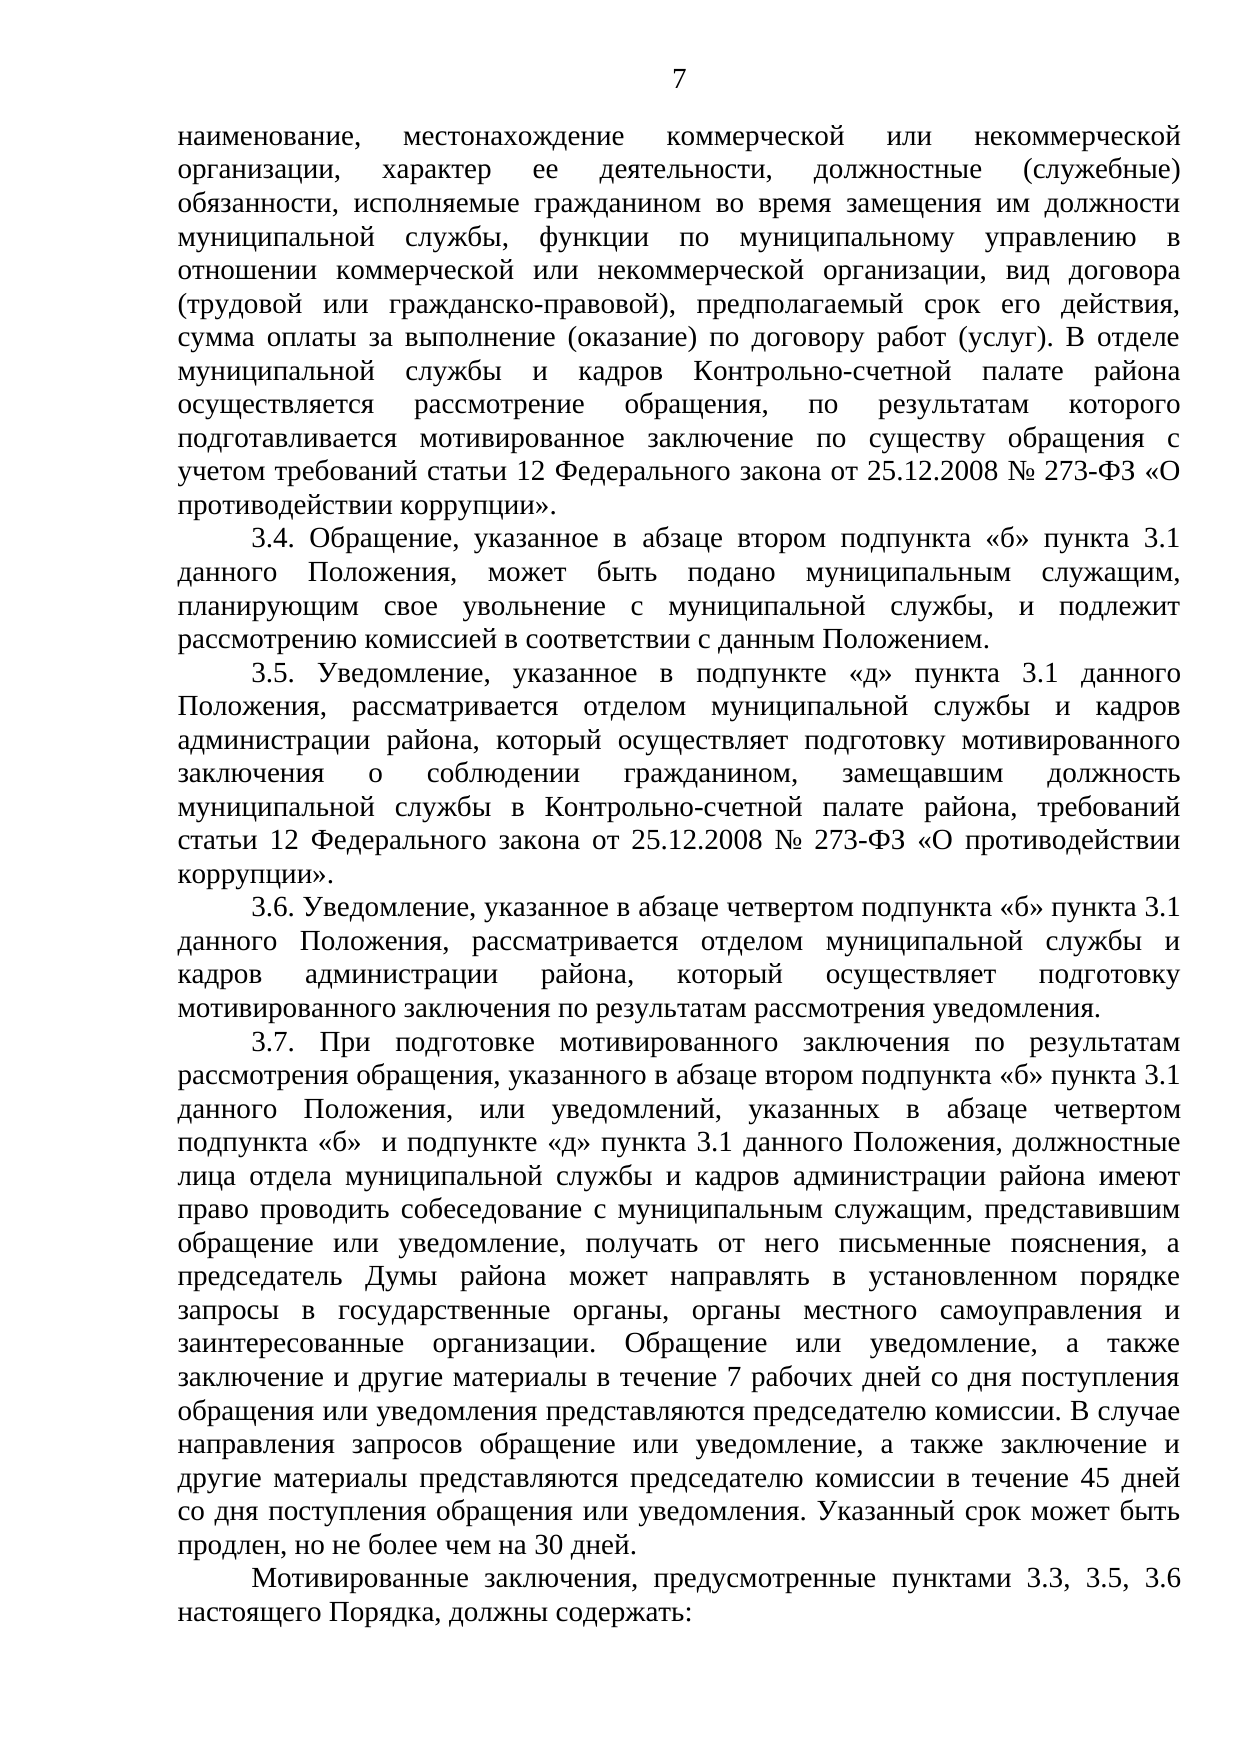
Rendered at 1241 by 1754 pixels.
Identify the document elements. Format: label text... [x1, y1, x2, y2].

text 3.5. Уведомление, указанное в подпункте «д» пункта 3.1 данного Положения, рассматривается отделом муниципальной службы и кадров администрации района, который осуществляет подготовку мотивированного заключения о соблюдении гражданином, замещавшим должность муниципальной службы в Контрольно-счетной палате района, требований статьи 12 Федерального закона от 25.12.2008 № 273-ФЗ «О противодействии коррупции». [177, 655, 1181, 889]
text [177, 118, 1181, 521]
text Мотивированные заключения, предусмотренные пунктами 3.3, 3.5, 3.6 настоящего Порядка, должны содержать: [177, 1560, 1181, 1627]
text 3.6. Уведомление, указанное в абзаце четвертом подпункта «б» пункта 3.1 данного Положения, рассматривается отделом муниципальной службы и кадров администрации района, который осуществляет подготовку мотивированного заключения по результатам рассмотрения уведомления. [177, 889, 1181, 1024]
text 3.4. Обращение, указанное в абзаце втором подпункта «б» пункта 3.1 данного Положения, может быть подано муниципальным служащим, планирующим свое увольнение с муниципальной службы, и подлежит рассмотрению комиссией в соответствии с данным Положением. [177, 521, 1181, 655]
text 3.7. При подготовке мотивированного заключения по результатам рассмотрения обращения, указанного в абзаце втором подпункта «б» пункта 3.1 данного Положения, или уведомлений, указанных в абзаце четвертом подпункта «б» и подпункте «д» пункта 3.1 данного Положения, должностные лица отдела муниципальной службы и кадров администрации района имеют право проводить собеседование с муниципальным служащим, представившим обращение или уведомление, получать от него письменные пояснения, а председатель Думы района может направлять в установленном порядке запросы в государственные органы, органы местного самоуправления и заинтересованные организации. Обращение или уведомление, а также заключение и другие материалы в течение 7 рабочих дней со дня поступления обращения или уведомления представляются председателю комиссии. В случае направления запросов обращение или уведомление, а также заключение и другие материалы представляются председателю комиссии в течение 45 дней со дня поступления обращения или уведомления. Указанный срок может быть продлен, но не более чем на 30 дней. [177, 1024, 1181, 1560]
